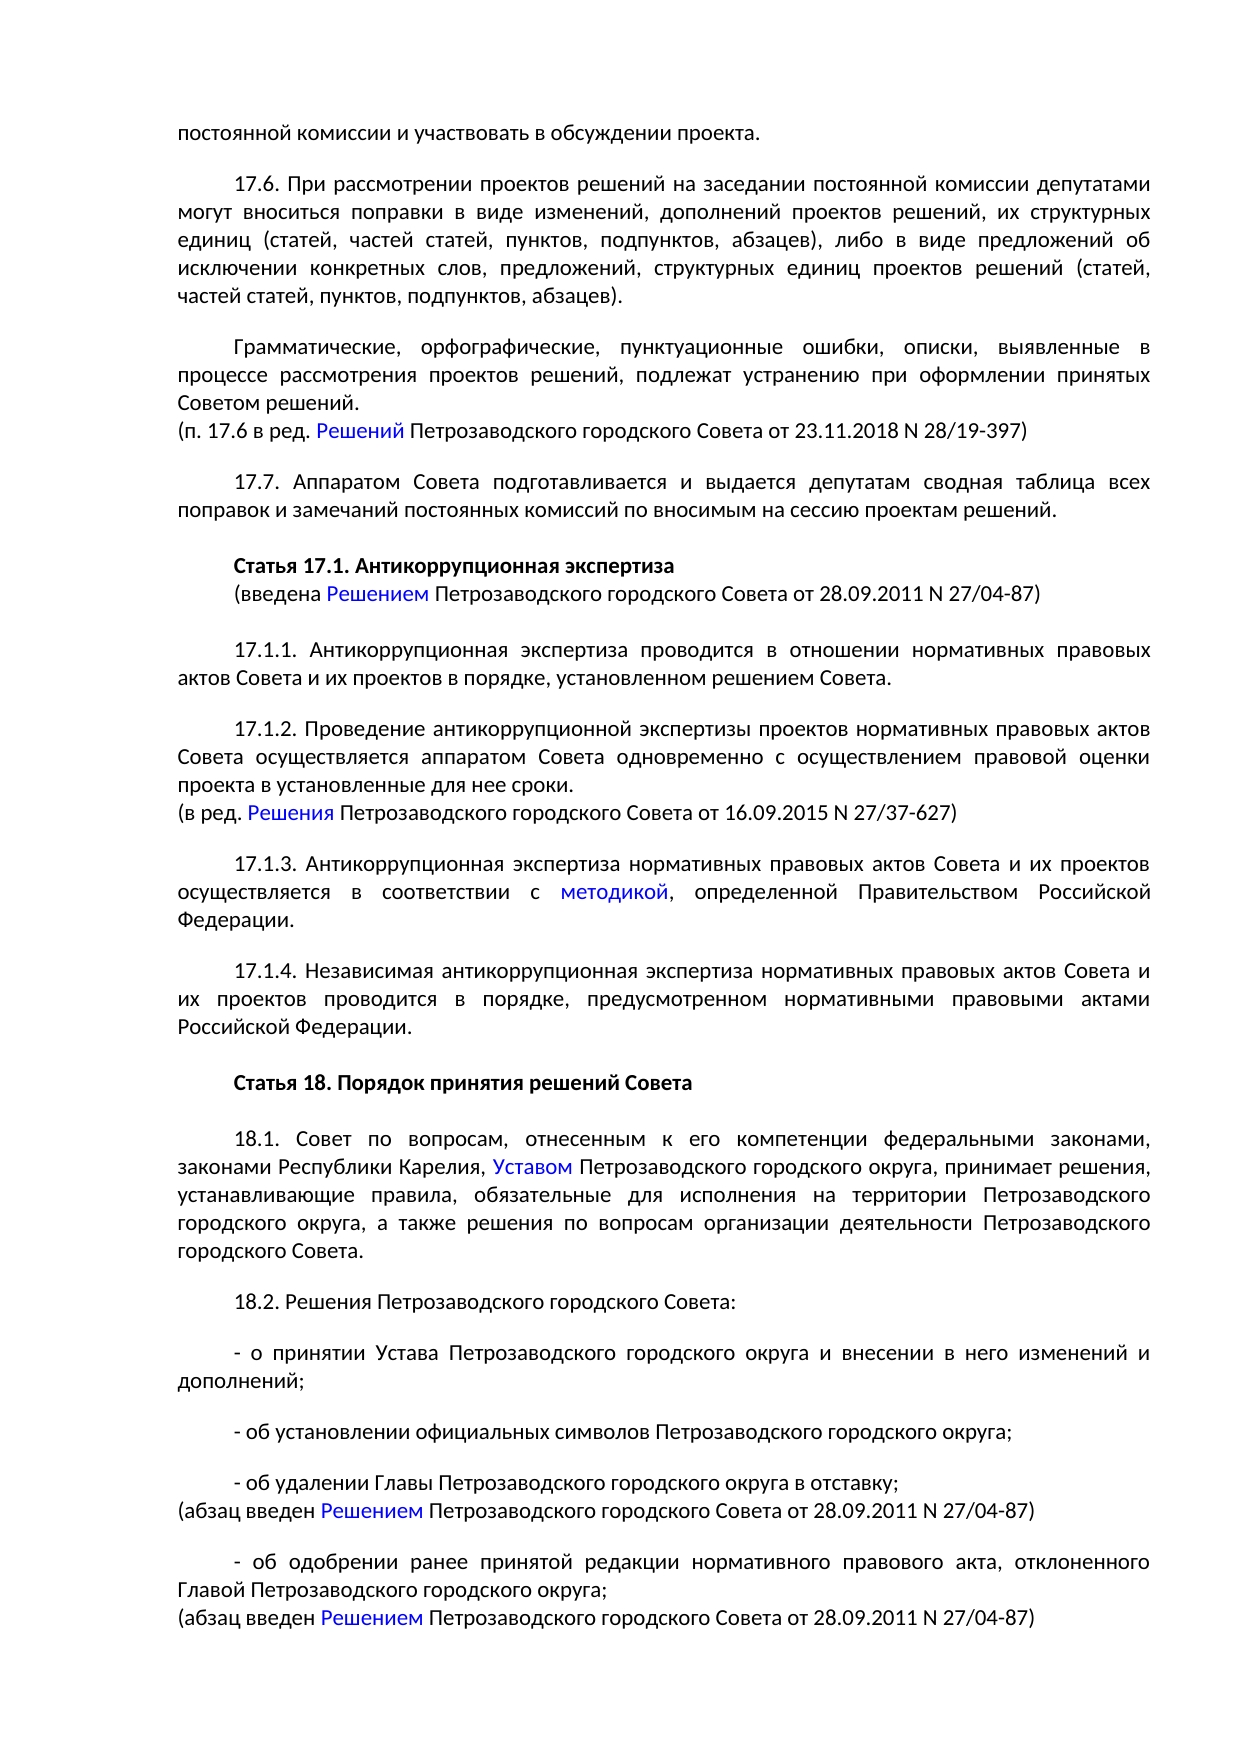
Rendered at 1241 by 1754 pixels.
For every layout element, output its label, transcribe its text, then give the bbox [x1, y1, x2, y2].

text 18.1. Совет по вопросам, отнесенным к его компетенции федеральными законами, законами Республики Карелия, Уставом Петрозаводского городского округа, принимает решения, устанавливающие правила, обязательные для исполнения на территории Петрозаводского городского округа, а также решения по вопросам организации деятельности Петрозаводского городского Совета. [177, 1124, 1152, 1264]
text (в ред. Решения Петрозаводского городского Совета от 16.09.2015 N 27/37-627) [177, 798, 1152, 826]
text 17.6. При рассмотрении проектов решений на заседании постоянной комиссии депутатами могут вноситься поправки в виде изменений, дополнений проектов решений, их структурных единиц (статей, частей статей, пунктов, подпунктов, абзацев), либо в виде предложений об исключении конкретных слов, предложений, структурных единиц проектов решений (статей, частей статей, пунктов, подпунктов, абзацев). [177, 169, 1152, 309]
text (п. 17.6 в ред. Решений Петрозаводского городского Совета от 23.11.2018 N 28/19-397) [177, 416, 1152, 444]
text 17.1.3. Антикоррупционная экспертиза нормативных правовых актов Совета и их проектов осуществляется в соответствии с методикой, определенной Правительством Российской Федерации. [177, 849, 1152, 933]
text (введена Решением Петрозаводского городского Совета от 28.09.2011 N 27/04-87) [177, 579, 1152, 607]
text 18.2. Решения Петрозаводского городского Совета: [177, 1287, 1152, 1315]
text - об одобрении ранее принятой редакции нормативного правового акта, отклоненного Главой Петрозаводского городского округа; [177, 1547, 1152, 1603]
text 17.7. Аппаратом Совета подготавливается и выдается депутатам сводная таблица всех поправок и замечаний постоянных комиссий по вносимым на сессию проектам решений. [177, 467, 1152, 523]
text (абзац введен Решением Петрозаводского городского Совета от 28.09.2011 N 27/04-87) [177, 1496, 1152, 1524]
text (абзац введен Решением Петрозаводского городского Совета от 28.09.2011 N 27/04-87) [177, 1603, 1152, 1631]
text Грамматические, орфографические, пунктуационные ошибки, описки, выявленные в процессе рассмотрения проектов решений, подлежат устранению при оформлении принятых Советом решений. [177, 332, 1152, 416]
text 17.1.1. Антикоррупционная экспертиза проводится в отношении нормативных правовых актов Совета и их проектов в порядке, установленном решением Совета. [177, 635, 1152, 691]
title Статья 18. Порядок принятия решений Совета [177, 1068, 1152, 1096]
text 17.1.2. Проведение антикоррупционной экспертизы проектов нормативных правовых актов Совета осуществляется аппаратом Совета одновременно с осуществлением правовой оценки проекта в установленные для нее сроки. [177, 714, 1152, 798]
text 17.1.4. Независимая антикоррупционная экспертиза нормативных правовых актов Совета и их проектов проводится в порядке, предусмотренном нормативными правовыми актами Российской Федерации. [177, 956, 1152, 1040]
text - об удалении Главы Петрозаводского городского округа в отставку; [177, 1468, 1152, 1496]
text - о принятии Устава Петрозаводского городского округа и внесении в него изменений и дополнений; [177, 1338, 1152, 1394]
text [177, 118, 1152, 146]
text - об установлении официальных символов Петрозаводского городского округа; [177, 1417, 1152, 1445]
title Статья 17.1. Антикоррупционная экспертиза [177, 551, 1152, 579]
